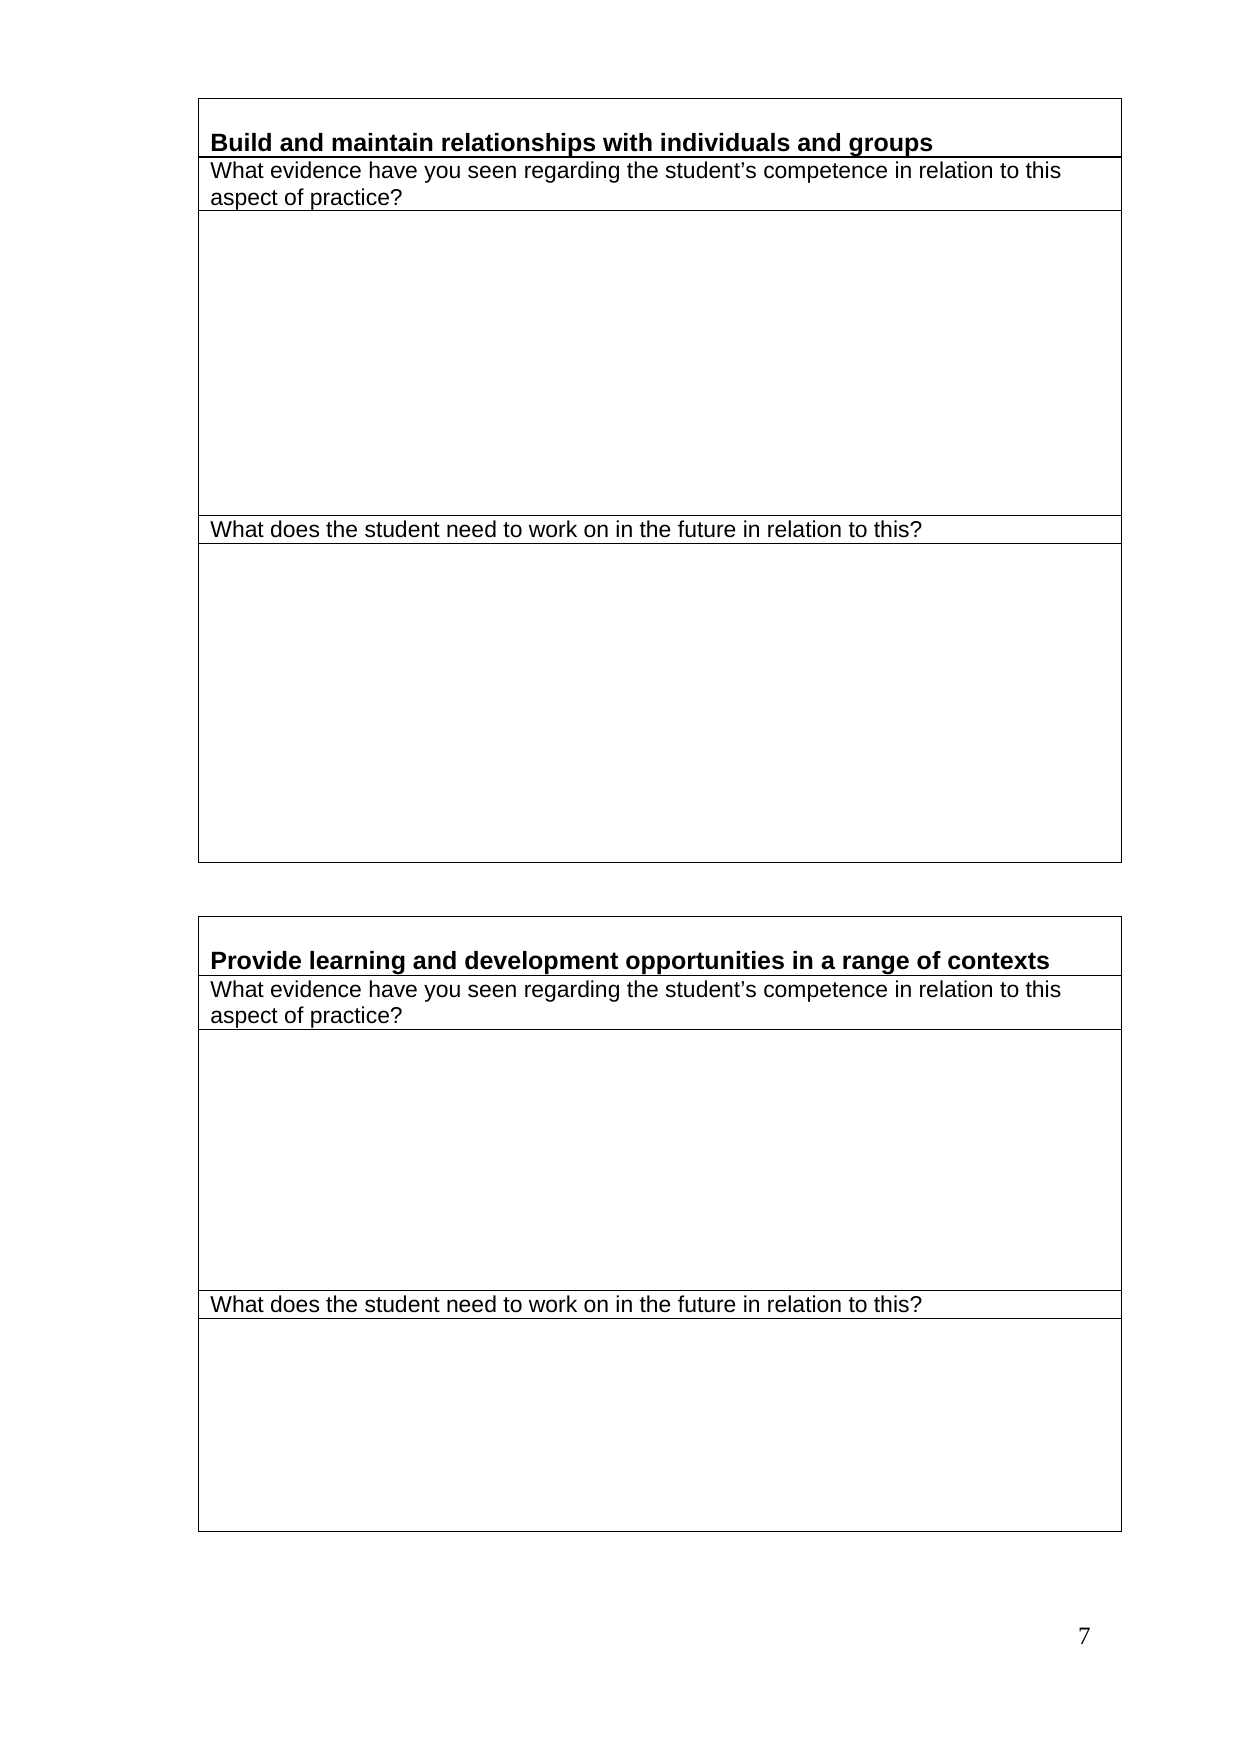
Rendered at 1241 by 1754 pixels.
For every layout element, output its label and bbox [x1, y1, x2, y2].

table_header [187, 44, 1240, 1621]
